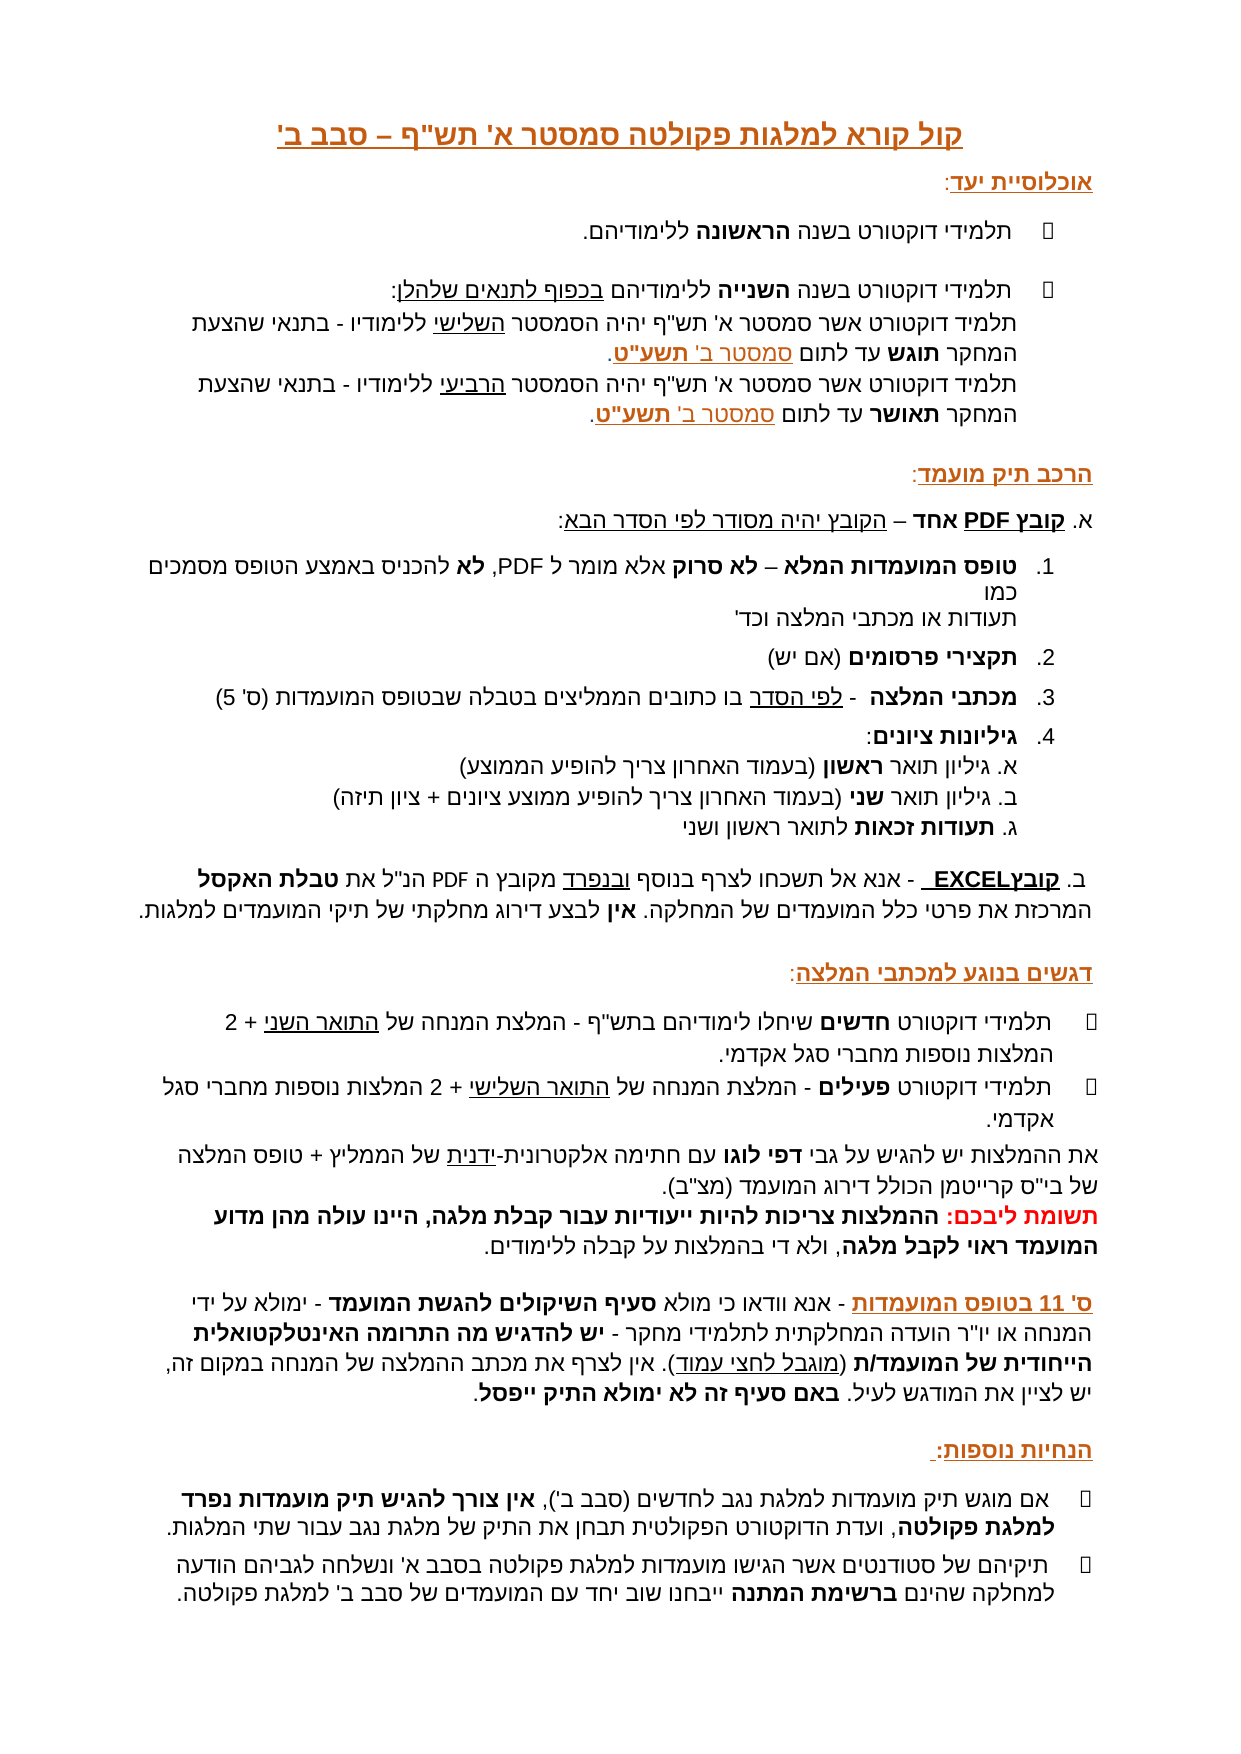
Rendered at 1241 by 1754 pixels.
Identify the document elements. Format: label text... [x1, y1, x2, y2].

list 4. גיליונות ציונים: [148, 723, 1055, 749]
text הנחיות נוספות: [148, 1437, 1092, 1463]
text את ההמלצות יש להגיש על גבי דפי לוגו עם חתימה אלקטרונית-ידנית של הממליץ + טופס המלצה של בי"ס קרייטמן הכולל דירוג המועמד (מצ"ב). [148, 1142, 1098, 1199]
text הרכב תיק מועמד: [148, 461, 1092, 487]
list 1. טופס המועמדות המלא – לא סרוק אלא מומר ל PDF, לא להכניס באמצע הטופס מסמכים כמו תעודות או מכתבי המלצה וכד' [148, 553, 1055, 632]
list  תלמידי דוקטורט בשנה הראשונה ללימודיהם. [148, 215, 1055, 274]
list ג. תעודות זכאות לתואר ראשון ושני [148, 814, 1017, 840]
list  אם מוגש תיק מועמדות למלגת נגב לחדשים (סבב ב'), אין צורך להגיש תיק מועמדות נפרד למלגת פקולטה, ועדת הדוקטורט הפקולטית תבחן את התיק של מלגת נגב עבור שתי המלגות. [148, 1483, 1092, 1540]
text א. קובץ PDF אחד – הקובץ יהיה מסודר לפי הסדר הבא: [148, 507, 1092, 533]
text תשומת ליבכם: ההמלצות צריכות להיות ייעודיות עבור קבלת מלגה, היינו עולה מהן מדוע המועמד ראוי לקבל מלגה, ולא די בהמלצות על קבלה ללימודים. [133, 1203, 1098, 1259]
text אוכלוסיית יעד: [148, 169, 1092, 196]
list  תלמידי דוקטורט בשנה השנייה ללימודיהם בכפוף לתנאים שלהלן: [148, 274, 1055, 305]
text דגשים בנוגע למכתבי המלצה: [148, 960, 1092, 986]
list 2. תקצירי פרסומים (אם יש) [148, 644, 1055, 671]
list ב. גיליון תואר שני (בעמוד האחרון צריך להופיע ממוצע ציונים + ציון תיזה) [148, 783, 1017, 810]
text ס' 11 בטופס המועמדות - אנא וודאו כי מולא סעיף השיקולים להגשת המועמד - ימולא על ידי המנחה או יו''ר הועדה המחלקתית לתלמידי מחקר - יש להדגיש מה התרומה האינטלקטואלית הייחודית של המועמד/ת (מוגבל לחצי עמוד). אין לצרף את מכתב ההמלצה של המנחה במקום זה, יש לציין את המודגש לעיל. באם סעיף זה לא ימולא התיק ייפסל. [148, 1290, 1092, 1407]
text קול קורא למלגות פקולטה סמסטר א' תש"ף – סבב ב' [148, 118, 1092, 152]
list תלמיד דוקטורט אשר סמסטר א' תש"ף יהיה הסמסטר השלישי ללימודיו - בתנאי שהצעת המחקר תוגש עד לתום סמסטר ב' תשע"ט. [148, 310, 1017, 367]
list  תלמידי דוקטורט חדשים שיחלו לימודיהם בתש"ף - המלצת המנחה של התואר השני + 2 המלצות נוספות מחברי סגל אקדמי. [148, 1006, 1098, 1067]
text ב. קובץEXCEL - אנא אל תשכחו לצרף בנוסף ובנפרד מקובץ ה PDF הנ"ל את טבלת האקסל המרכזת את פרטי כלל המועמדים של המחלקה. אין לבצע דירוג מחלקתי של תיקי המועמדים למלגות. [133, 865, 1092, 923]
list תלמיד דוקטורט אשר סמסטר א' תש"ף יהיה הסמסטר הרביעי ללימודיו - בתנאי שהצעת המחקר תאושר עד לתום סמסטר ב' תשע"ט. [148, 371, 1017, 427]
list  תלמידי דוקטורט פעילים - המלצת המנחה של התואר השלישי + 2 המלצות נוספות מחברי סגל אקדמי. [148, 1071, 1098, 1132]
list א. גיליון תואר ראשון (בעמוד האחרון צריך להופיע הממוצע) [148, 753, 1017, 780]
list 3. מכתבי המלצה - לפי הסדר בו כתובים הממליצים בטבלה שבטופס המועמדות (ס' 5) [148, 684, 1055, 710]
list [148, 1548, 1092, 1606]
